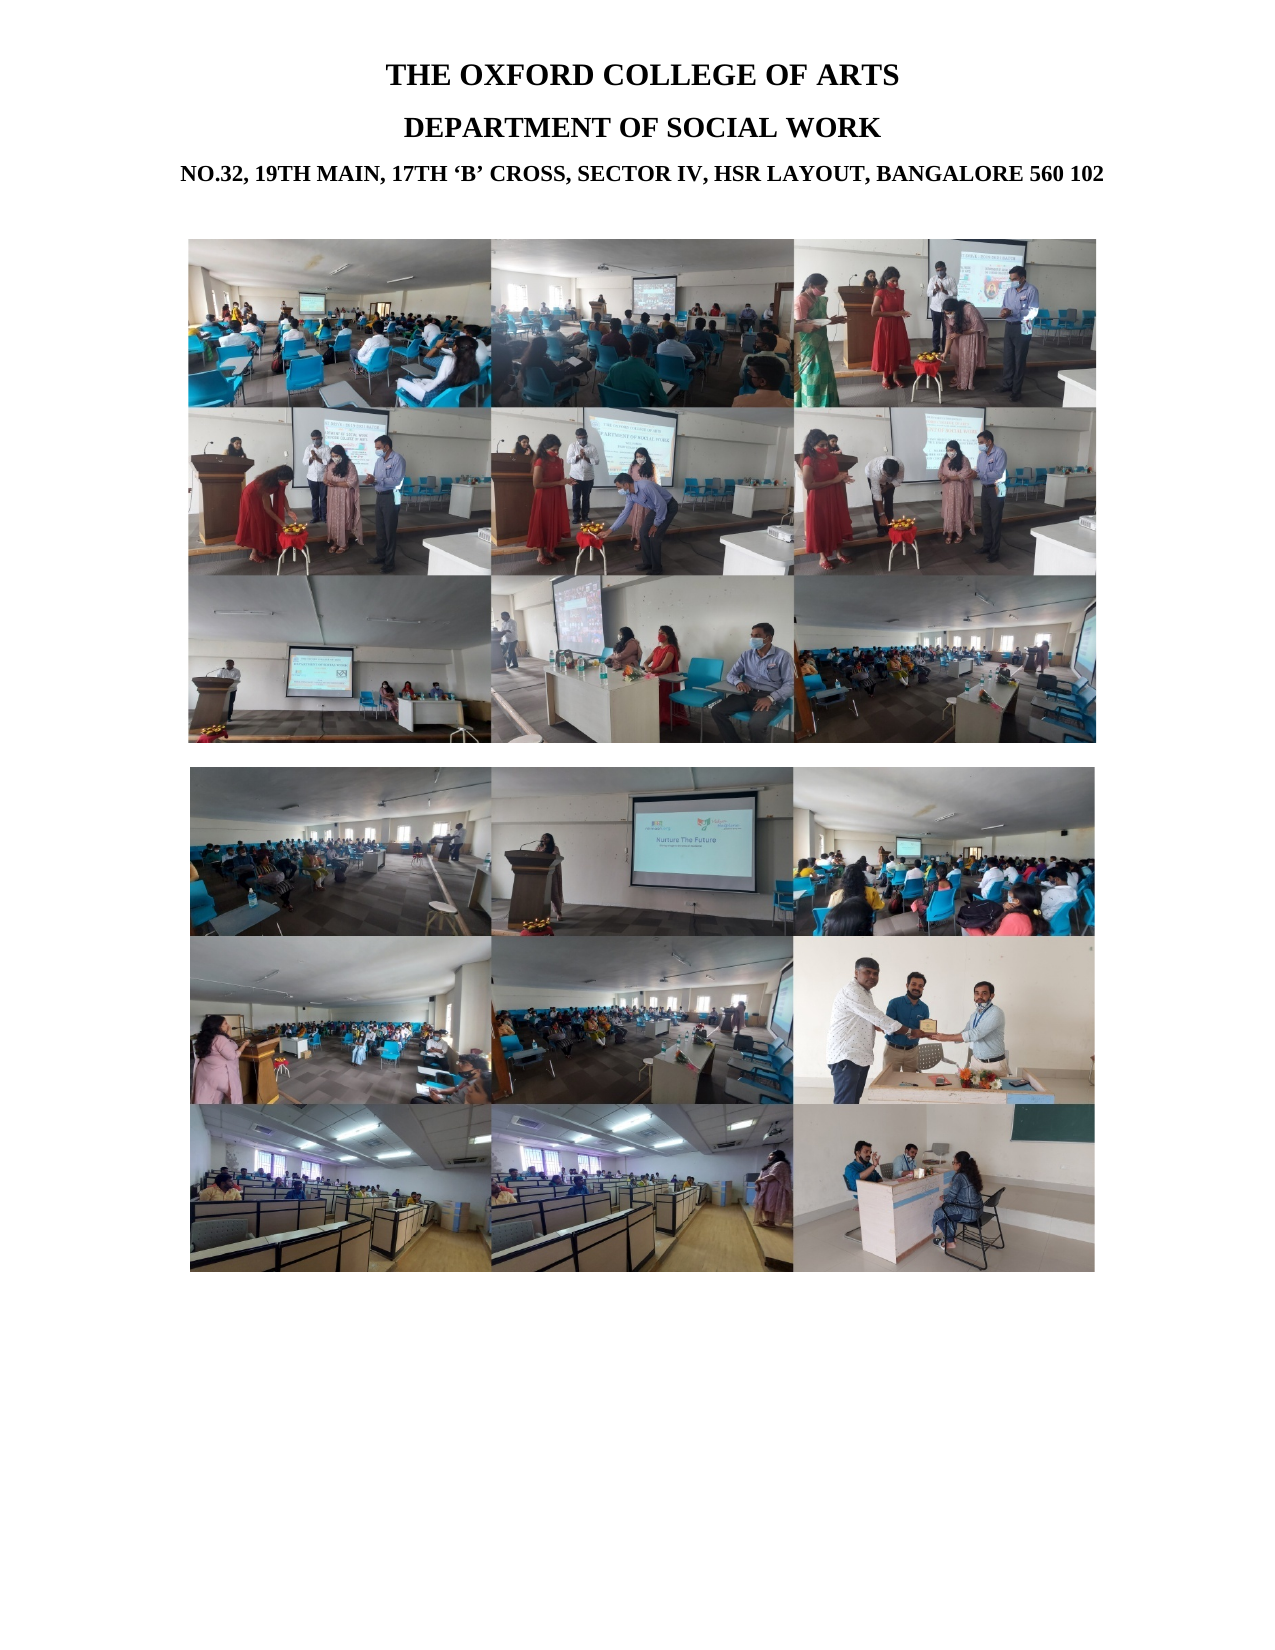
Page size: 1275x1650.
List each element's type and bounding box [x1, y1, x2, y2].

picture [190, 767, 1095, 1272]
picture [188, 239, 1097, 743]
